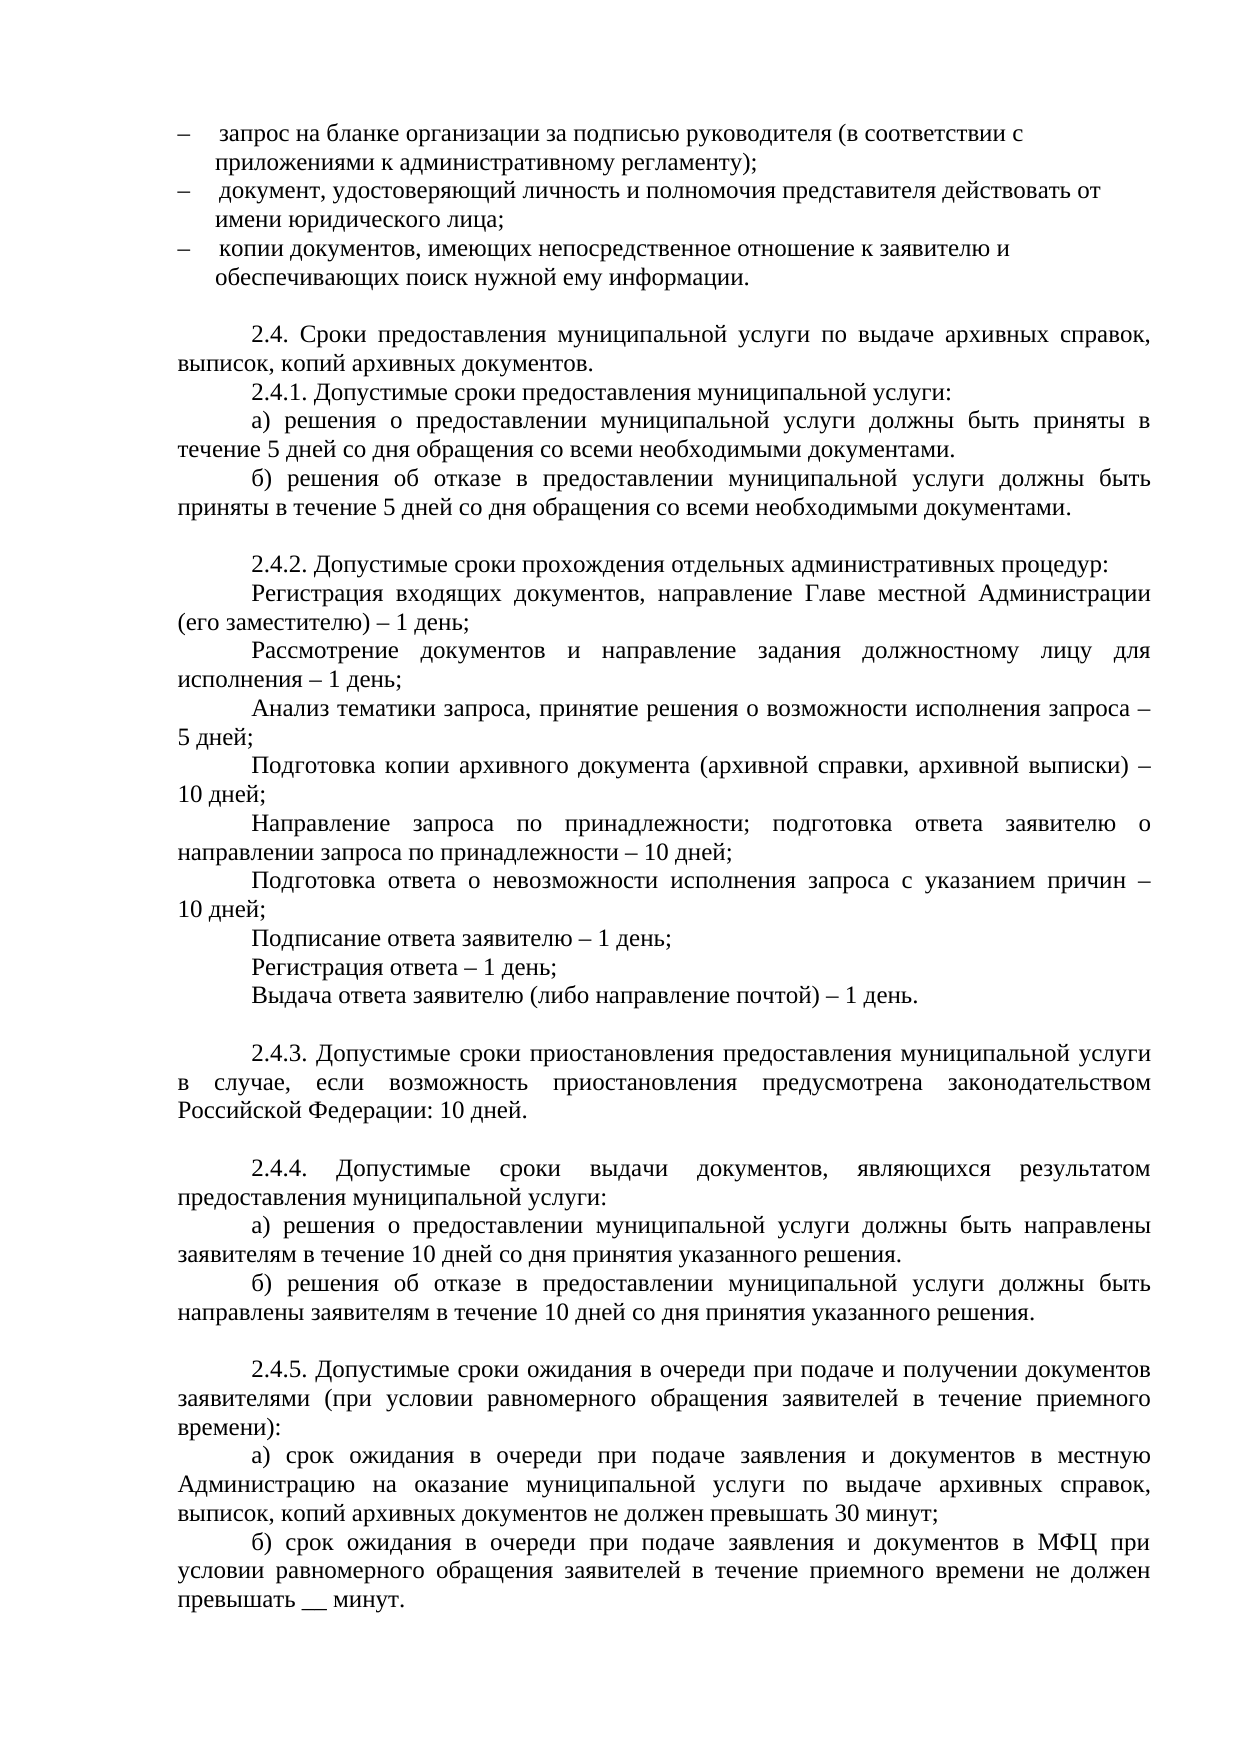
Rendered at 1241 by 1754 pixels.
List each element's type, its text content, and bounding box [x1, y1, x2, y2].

text а) решения о предоставлении муниципальной услуги должны быть приняты в течение 5 дней со дня обращения со всеми необходимыми документами. [177, 406, 1152, 463]
text 2.4.3. Допустимые сроки приостановления предоставления муниципальной услуги в случае, если возможность приостановления предусмотрена законодательством Российской Федерации: 10 дней. [177, 1038, 1152, 1124]
text Подготовка копии архивного документа (архивной справки, архивной выписки) – 10 дней; [177, 751, 1152, 808]
text Подписание ответа заявителю – 1 день; [177, 923, 1152, 952]
text Направление запроса по принадлежности; подготовка ответа заявителю о направлении запроса по принадлежности – 10 дней; [177, 808, 1152, 866]
text 2.4.2. Допустимые сроки прохождения отдельных административных процедур: [177, 549, 1152, 578]
text 2.4.4. Допустимые сроки выдачи документов, являющихся результатом предоставления муниципальной услуги: [177, 1153, 1152, 1211]
text – запрос на бланке организации за подписью руководителя (в соответствии с приложениями к административному регламенту); [177, 118, 1152, 176]
text Регистрация ответа – 1 день; [177, 952, 1152, 981]
text – копии документов, имеющих непосредственное отношение к заявителю и обеспечивающих поиск нужной ему информации. [177, 233, 1152, 291]
text 2.4.1. Допустимые сроки предоставления муниципальной услуги: [177, 377, 1152, 406]
text б) срок ожидания в очереди при подаче заявления и документов в МФЦ при условии равномерного обращения заявителей в течение приемного времени не должен превышать __ минут. [177, 1527, 1152, 1613]
text Рассмотрение документов и направление задания должностному лицу для исполнения – 1 день; [177, 636, 1152, 693]
text Подготовка ответа о невозможности исполнения запроса с указанием причин – 10 дней; [177, 866, 1152, 923]
text а) срок ожидания в очереди при подаче заявления и документов в местную Администрацию на оказание муниципальной услуги по выдаче архивных справок, выписок, копий архивных документов не должен превышать 30 минут; [177, 1441, 1152, 1527]
text б) решения об отказе в предоставлении муниципальной услуги должны быть направлены заявителям в течение 10 дней со дня принятия указанного решения. [177, 1268, 1152, 1326]
text а) решения о предоставлении муниципальной услуги должны быть направлены заявителям в течение 10 дней со дня принятия указанного решения. [177, 1211, 1152, 1268]
text 2.4. Сроки предоставления муниципальной услуги по выдаче архивных справок, выписок, копий архивных документов. [177, 319, 1152, 377]
text 2.4.5. Допустимые сроки ожидания в очереди при подаче и получении документов заявителями (при условии равномерного обращения заявителей в течение приемного времени): [177, 1354, 1152, 1441]
text – документ, удостоверяющий личность и полномочия представителя действовать от имени юридического лица; [177, 176, 1152, 233]
text б) решения об отказе в предоставлении муниципальной услуги должны быть приняты в течение 5 дней со дня обращения со всеми необходимыми документами. [177, 463, 1152, 521]
text Регистрация входящих документов, направление Главе местной Администрации (его заместителю) – 1 день; [177, 578, 1152, 636]
text Анализ тематики запроса, принятие решения о возможности исполнения запроса – 5 дней; [177, 693, 1152, 751]
text Выдача ответа заявителю (либо направление почтой) – 1 день. [177, 981, 1152, 1009]
